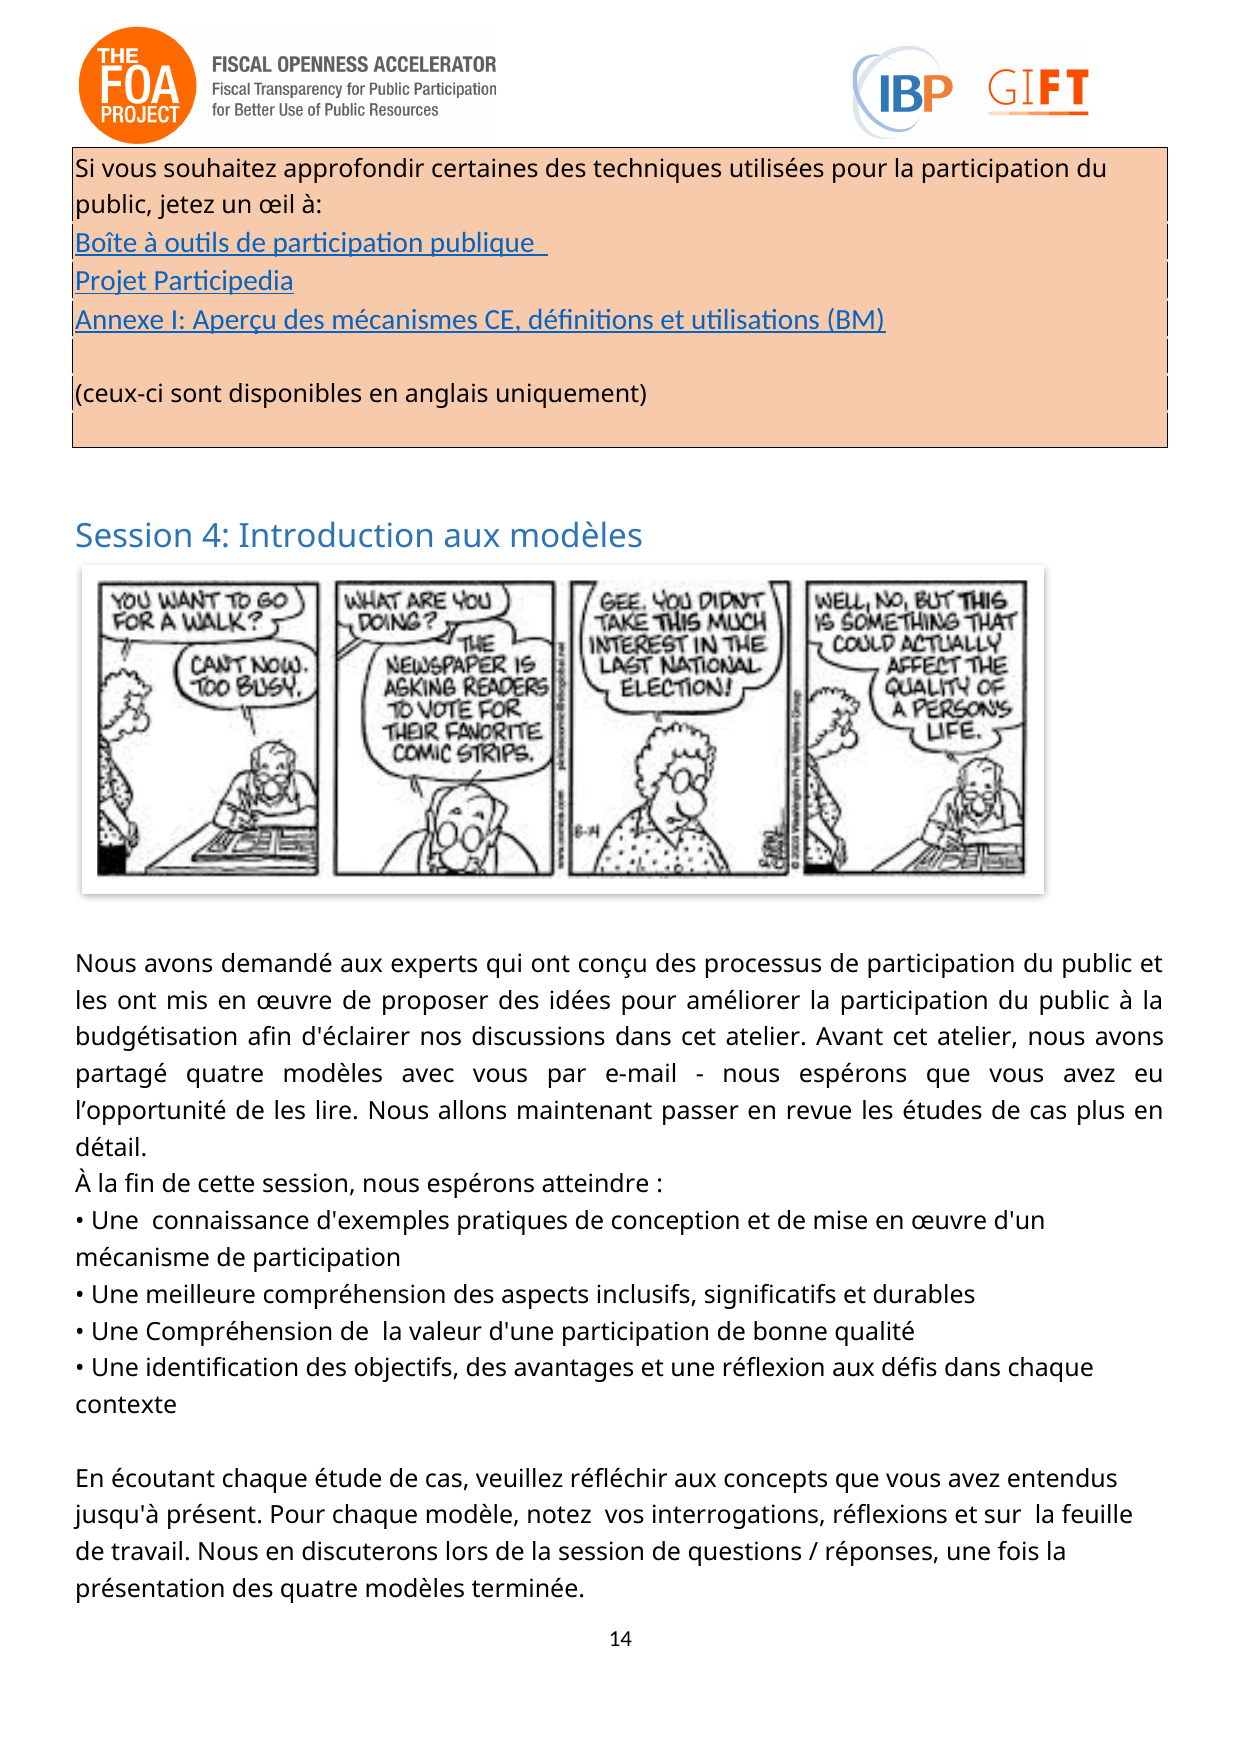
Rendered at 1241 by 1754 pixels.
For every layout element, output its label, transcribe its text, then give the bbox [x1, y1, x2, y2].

text • Une meilleure compréhension des aspects inclusifs, significatifs et durables [75, 1276, 1165, 1311]
picture [852, 46, 1089, 139]
text À la fin de cette session, nous espérons atteindre : [75, 1166, 1165, 1200]
text En écoutant chaque étude de cas, veuillez réfléchir aux concepts que vous avez entendus jusqu'à présent. Pour chaque modèle, notez vos interrogations, réflexions et sur la feuille de travail. Nous en discuterons lors de la session de questions / réponses, une fois la présentation des quatre modèles terminée. [75, 1460, 1165, 1605]
text Boîte à outils de participation publique [73, 224, 1167, 259]
text Annexe I: Aperçu des mécanismes CE, définitions et utilisations (BM) [73, 301, 1167, 336]
text • Une identification des objectifs, des avantages et une réflexion aux défis dans chaque contexte [75, 1350, 1165, 1421]
text (ceux-ci sont disponibles en anglais uniquement) [73, 376, 1167, 410]
text Projet Participedia [73, 262, 1167, 298]
text Nous avons demandé aux experts qui ont conçu des processus de participation du public et les ont mis en œuvre de proposer des idées pour améliorer la participation du public à la budgétisation afin d'éclairer nos discussions dans cet atelier. Avant cet atelier, nous avons partagé quatre modèles avec vous par e-mail - nous espérons que vous avez eu l’opportunité de les lire. Nous allons maintenant passer en revue les études de cas plus en détail. [75, 946, 1165, 1163]
picture [97, 580, 1029, 879]
text Si vous souhaitez approfondir certaines des techniques utilisées pour la participation du public, jetez un œil à: [73, 148, 1167, 221]
picture [78, 26, 497, 144]
text • Une Compréhension de la valeur d'une participation de bonne qualité [75, 1313, 1165, 1347]
text • Une connaissance d'exemples pratiques de conception et de mise en œuvre d'un mécanisme de participation [75, 1203, 1165, 1274]
